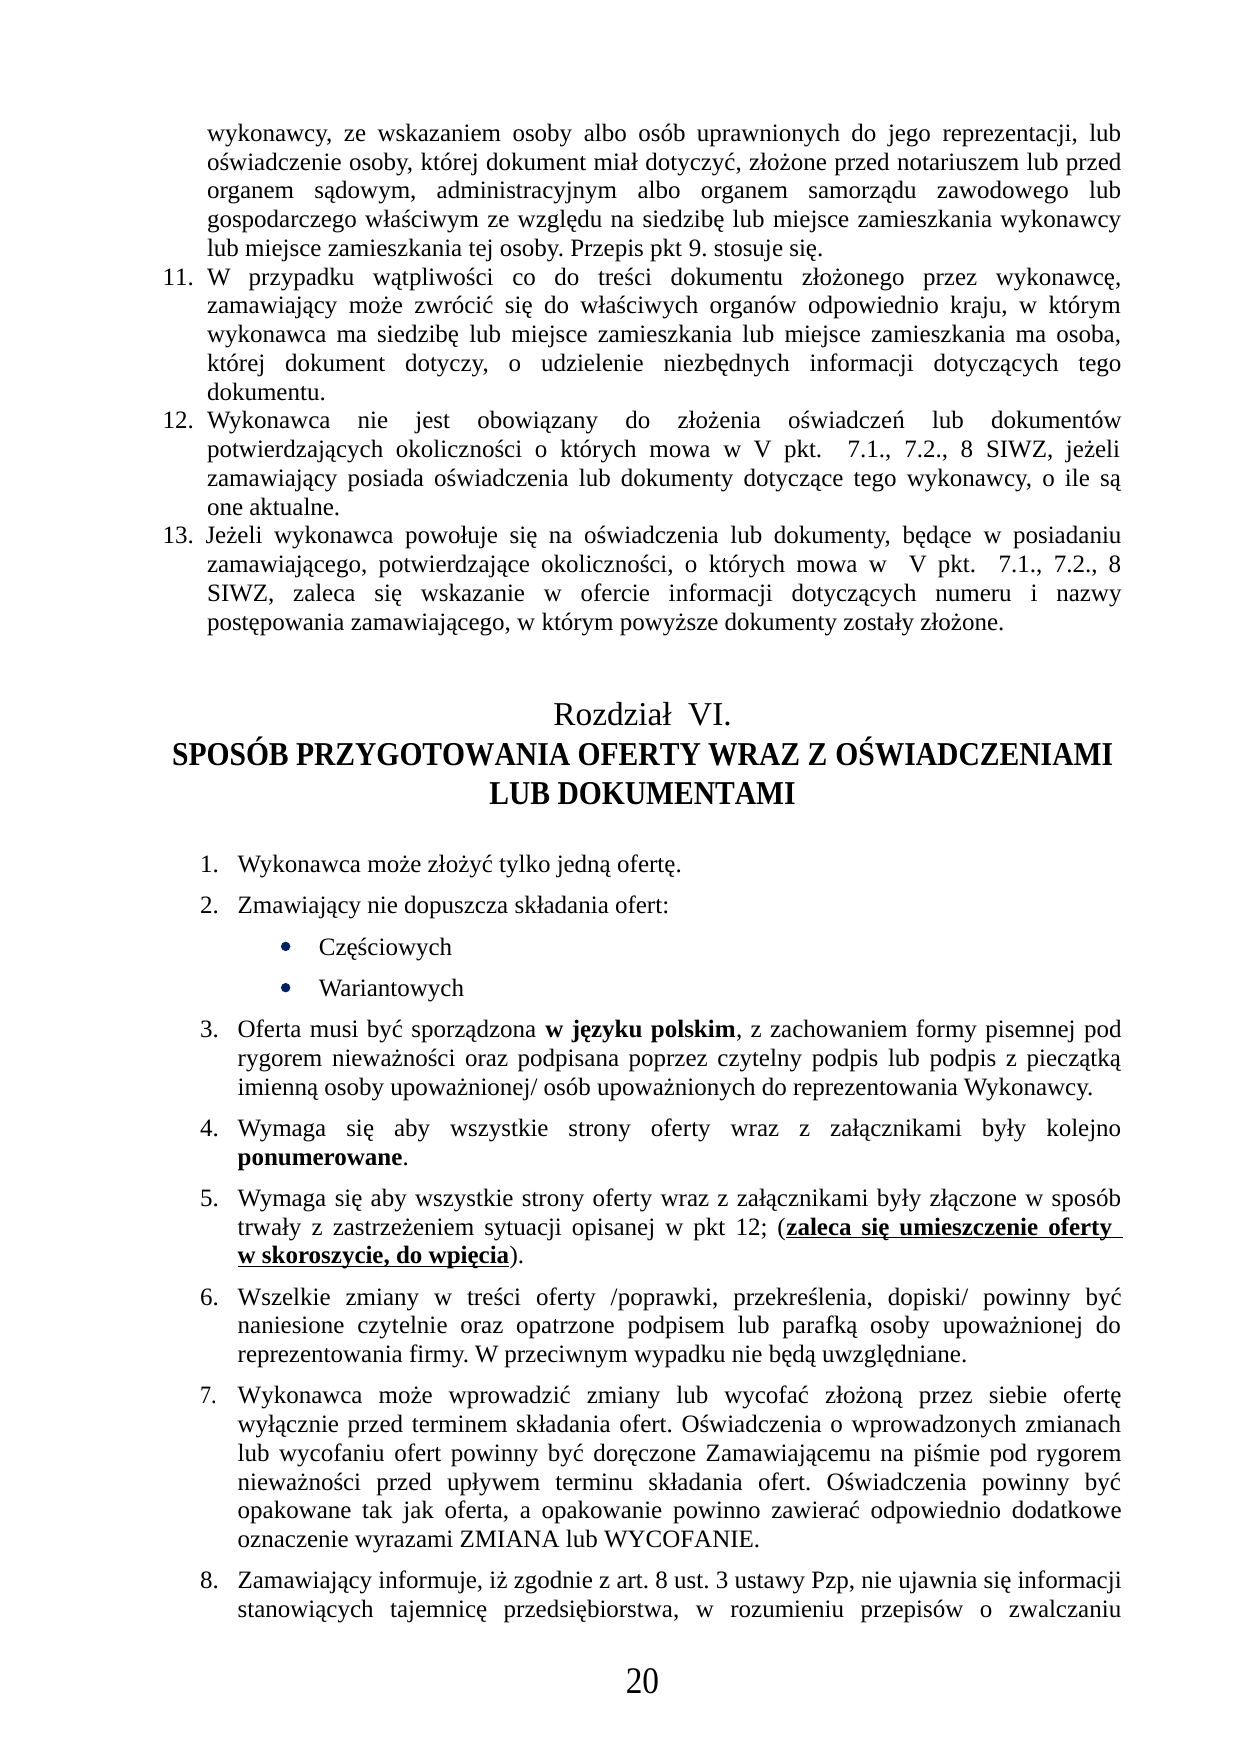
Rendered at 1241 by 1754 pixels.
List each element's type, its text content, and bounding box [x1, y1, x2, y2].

text 13. Jeżeli wykonawca powołuje się na oświadczenia lub dokumenty, będące w posiadaniu zamawiającego, potwierdzające okoliczności, o których mowa w V pkt. 7.1., 7.2., 8 SIWZ, zaleca się wskazanie w ofercie informacji dotyczących numeru i nazwy postępowania zamawiającego, w którym powyższe dokumenty zostały złożone. [162, 521, 1122, 636]
list Wymaga się aby wszystkie strony oferty wraz z załącznikami były złączone w sposób trwały z zastrzeżeniem sytuacji opisanej w pkt 12; (zaleca się umieszczenie oferty w skoroszycie, do wpięcia). [200, 1183, 1122, 1269]
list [200, 1566, 1122, 1623]
list Zmawiający nie dopuszcza składania ofert: [200, 891, 1122, 919]
list Wszelkie zmiany w treści oferty /poprawki, przekreślenia, dopiski/ powinny być naniesione czytelnie oraz opatrzone podpisem lub parafką osoby upoważnionej do reprezentowania firmy. W przeciwnym wypadku nie będą uwzględniane. [200, 1282, 1122, 1368]
list Wykonawca może złożyć tylko jedną ofertę. [200, 849, 1122, 878]
text 11. W przypadku wątpliwości co do treści dokumentu złożonego przez wykonawcę, zamawiający może zwrócić się do właściwych organów odpowiednio kraju, w którym wykonawca ma siedzibę lub miejsce zamieszkania lub miejsce zamieszkania ma osoba, której dokument dotyczy, o udzielenie niezbędnych informacji dotyczących tego dokumentu. [162, 262, 1122, 406]
list Oferta musi być sporządzona w języku polskim, z zachowaniem formy pisemnej pod rygorem nieważności oraz podpisana poprzez czytelny podpis lub podpis z pieczątką imienną osoby upoważnionej/ osób upoważnionych do reprezentowania Wykonawcy. [200, 1014, 1122, 1101]
text 12. Wykonawca nie jest obowiązany do złożenia oświadczeń lub dokumentów potwierdzających okoliczności o których mowa w V pkt. 7.1., 7.2., 8 SIWZ, jeżeli zamawiający posiada oświadczenia lub dokumenty dotyczące tego wykonawcy, o ile są one aktualne. [162, 406, 1122, 521]
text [162, 118, 1122, 262]
list Wymaga się aby wszystkie strony oferty wraz z załącznikami były kolejno ponumerowane. [200, 1113, 1122, 1171]
subtitle SPOSÓB PRZYGOTOWANIA OFERTY WRAZ Z OŚWIADCZENIAMI LUB DOKUMENTAMI [162, 693, 1122, 812]
list Wykonawca może wprowadzić zmiany lub wycofać złożoną przez siebie ofertę wyłącznie przed terminem składania ofert. Oświadczenia o wprowadzonych zmianach lub wycofaniu ofert powinny być doręczone Zamawiającemu na piśmie pod rygorem nieważności przed upływem terminu składania ofert. Oświadczenia powinny być opakowane tak jak oferta, a opakowanie powinno zawierać odpowiednio dodatkowe oznaczenie wyrazami ZMIANA lub WYCOFANIE. [200, 1381, 1122, 1553]
list Częściowych [281, 932, 1122, 961]
list Wariantowych [281, 973, 1122, 1002]
